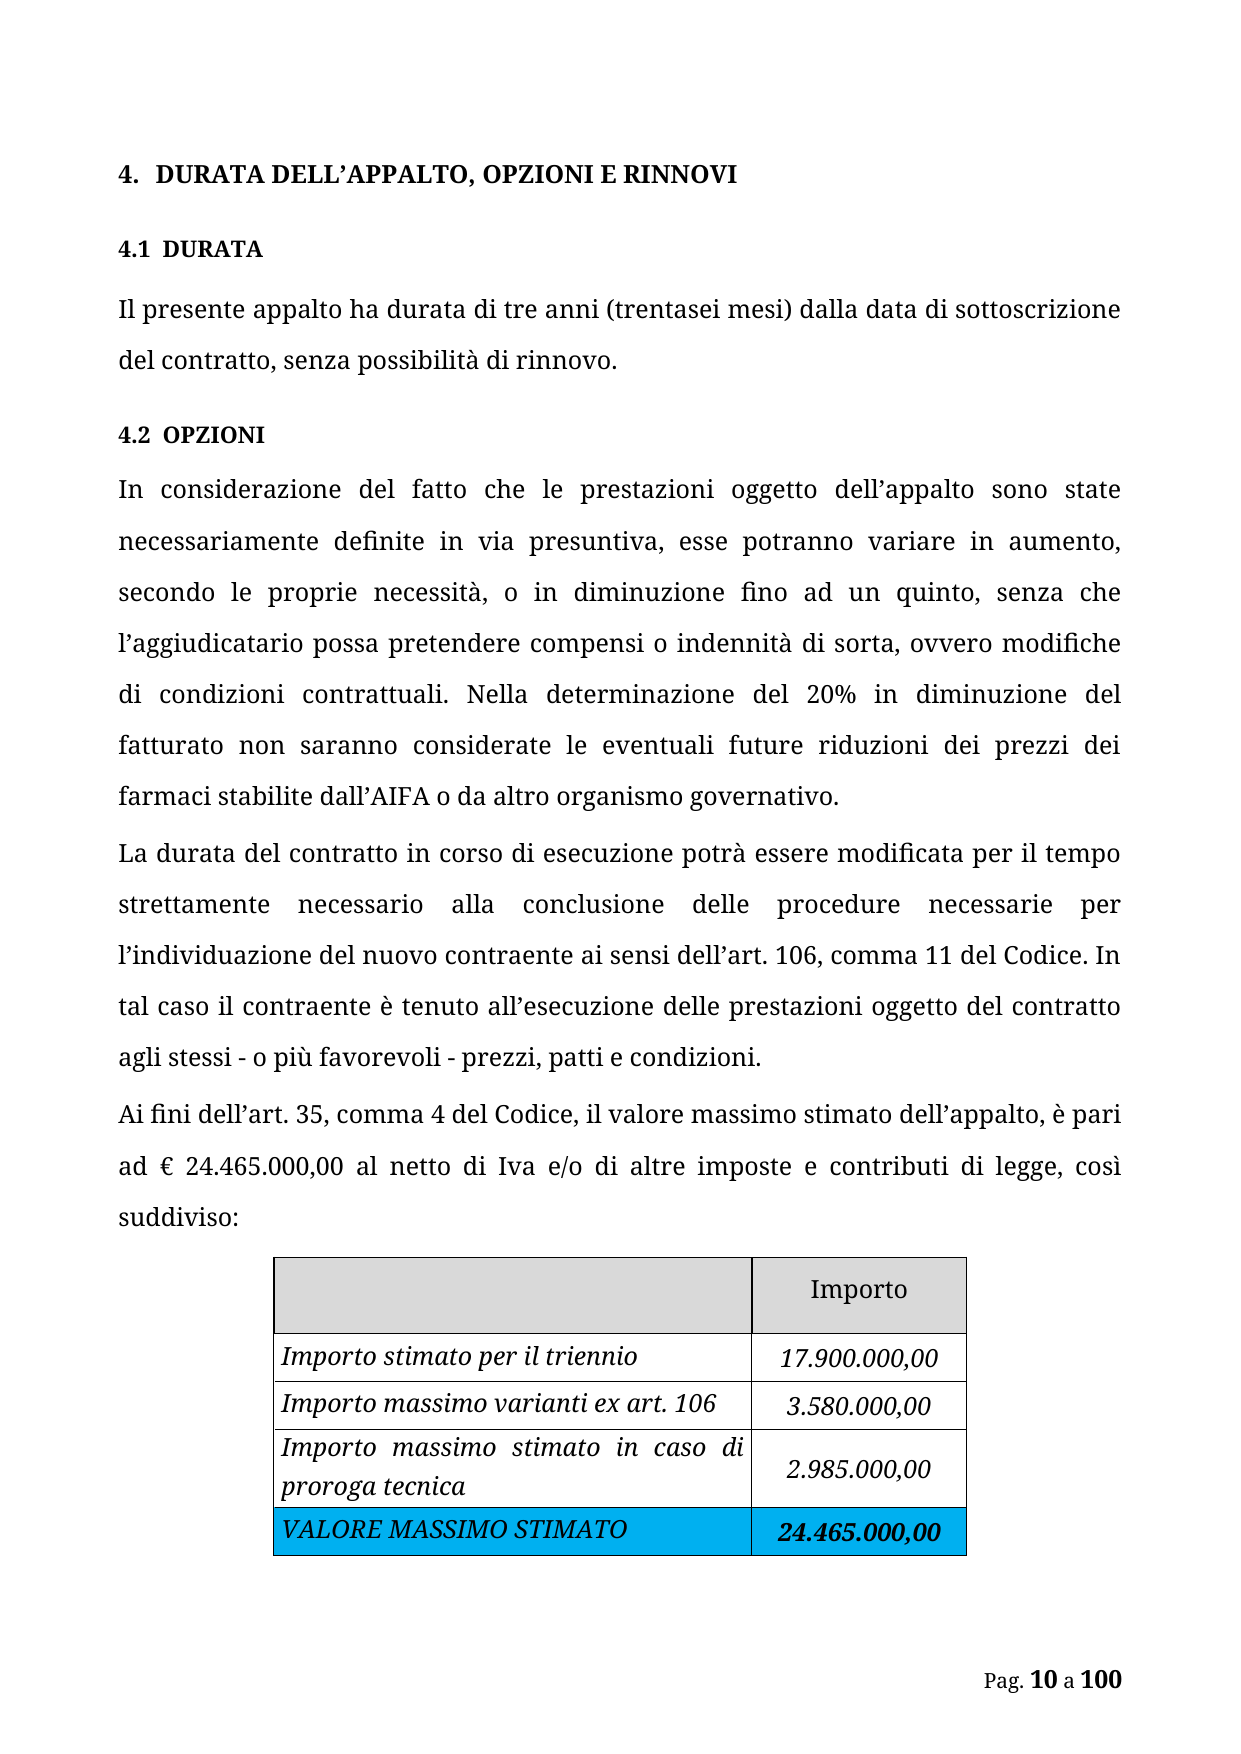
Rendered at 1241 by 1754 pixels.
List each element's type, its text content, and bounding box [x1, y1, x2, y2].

list Il presente appalto ha durata di tre anni (trentasei mesi) dalla data di sottoscrizione del contratto, senza possibilità di rinnovo. [118, 292, 1122, 377]
text In considerazione del fatto che le prestazioni oggetto dell’appalto sono state necessariamente definite in via presuntiva, esse potranno variare in aumento, secondo le proprie necessità, o in diminuzione fino ad un quinto, senza che l’aggiudicatario possa pretendere compensi o indennità di sorta, ovvero modifiche di condizioni contrattuali. Nella determinazione del 20% in diminuzione del fatturato non saranno considerate le eventuali future riduzioni dei prezzi dei farmaci stabilite dall’AIFA o da altro organismo governativo. [118, 472, 1122, 812]
subtitle Opzioni [118, 419, 1122, 450]
table_cell 2.985.000,00 [752, 1430, 966, 1507]
table_cell 24.465.000,00 [752, 1508, 966, 1555]
table_cell Importo massimo varianti ex art. 106 [274, 1382, 751, 1428]
table_cell Importo stimato per il triennio [274, 1334, 751, 1381]
text Ai fini dell’art. 35, comma 4 del Codice, il valore massimo stimato dell’appalto, è pari ad € 24.465.000,00 al netto di Iva e/o di altre imposte e contributi di legge, così suddiviso: [118, 1097, 1122, 1233]
table_cell Importo massimo stimato in caso di proroga tecnica [274, 1430, 751, 1507]
table_cell 17.900.000,00 [752, 1334, 966, 1381]
table_cell VALORE MASSIMO STIMATO [274, 1508, 751, 1555]
list La durata del contratto in corso di esecuzione potrà essere modificata per il tempo strettamente necessario alla conclusione delle procedure necessarie per l’individuazione del nuovo contraente ai sensi dell’art. 106, comma 11 del Codice. In tal caso il contraente è tenuto all’esecuzione delle prestazioni oggetto del contratto agli stessi - o più favorevoli - prezzi, patti e condizioni. [118, 836, 1122, 1074]
table_header [275, 1258, 751, 1333]
table_cell 3.580.000,00 [752, 1382, 966, 1428]
subtitle Durata [118, 233, 1122, 264]
subtitle DURATA DELL’APPALTO, OPZIONI E RINNOVI [118, 157, 1122, 191]
table_header Importo [753, 1258, 966, 1333]
